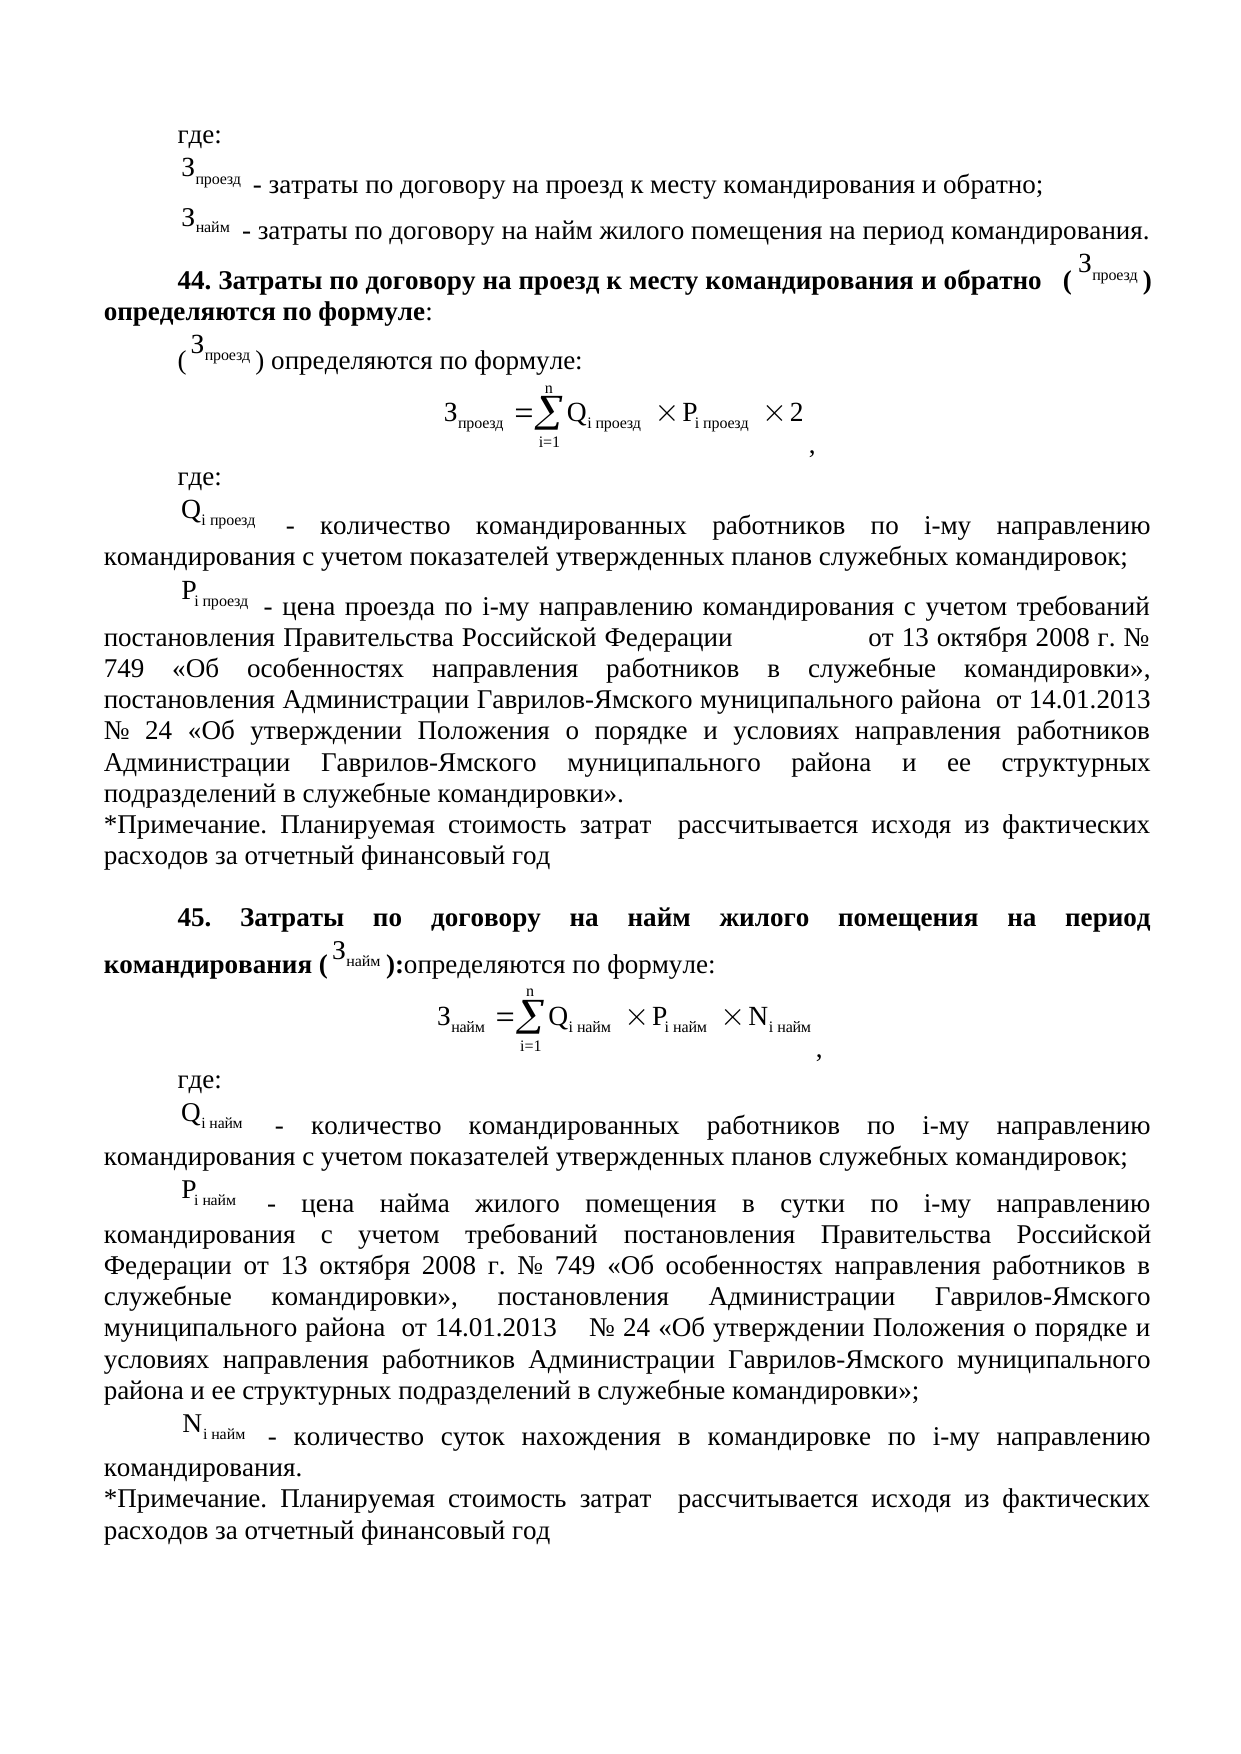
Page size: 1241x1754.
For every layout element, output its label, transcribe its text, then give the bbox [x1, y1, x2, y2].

text где: [103, 118, 1152, 149]
text 44. Затраты по договору на проезд к месту командирования и обратно () определяются по формуле: [103, 245, 1152, 326]
text - количество командированных работников по i-му направлению командирования с учетом показателей утвержденных планов служебных командировок; [103, 491, 1152, 571]
text () определяются по формуле: [103, 326, 1152, 376]
text - количество суток нахождения в командировке по i-му направлению командирования. [103, 1405, 1152, 1483]
text где: [103, 1063, 1152, 1094]
text , [103, 979, 1152, 1063]
text - затраты по договору на найм жилого помещения на период командирования. [103, 199, 1152, 245]
text *Примечание. Планируемая стоимость затрат рассчитывается исходя из фактических расходов за отчетный финансовый год [103, 1483, 1152, 1545]
text - количество командированных работников по i-му направлению командирования с учетом показателей утвержденных планов служебных командировок; [103, 1094, 1152, 1172]
text , [103, 376, 1152, 459]
text где: [103, 459, 1152, 491]
text *Примечание. Планируемая стоимость затрат рассчитывается исходя из фактических расходов за отчетный финансовый год [103, 808, 1152, 870]
text 45. Затраты по договору на найм жилого помещения на период командирования ():определяются по формуле: [103, 901, 1152, 979]
text - затраты по договору на проезд к месту командирования и обратно; [103, 149, 1152, 199]
text - цена проезда по i-му направлению командирования с учетом требований постановления Правительства Российской Федерации от 13 октября 2008 г. № 749 «Об особенностях направления работников в служебные командировки», постановления Администрации Гаврилов-Ямского муниципального района от 14.01.2013 № 24 «Об утверждении Положения о порядке и условиях направления работников Администрации Гаврилов-Ямского муниципального района и ее структурных подразделений в служебные командировки». [103, 571, 1152, 808]
text - цена найма жилого помещения в сутки по i-му направлению командирования с учетом требований постановления Правительства Российской Федерации от 13 октября 2008 г. № 749 «Об особенностях направления работников в служебные командировки», постановления Администрации Гаврилов-Ямского муниципального района от 14.01.2013 № 24 «Об утверждении Положения о порядке и условиях направления работников Администрации Гаврилов-Ямского муниципального района и ее структурных подразделений в служебные командировки»; [103, 1172, 1152, 1405]
